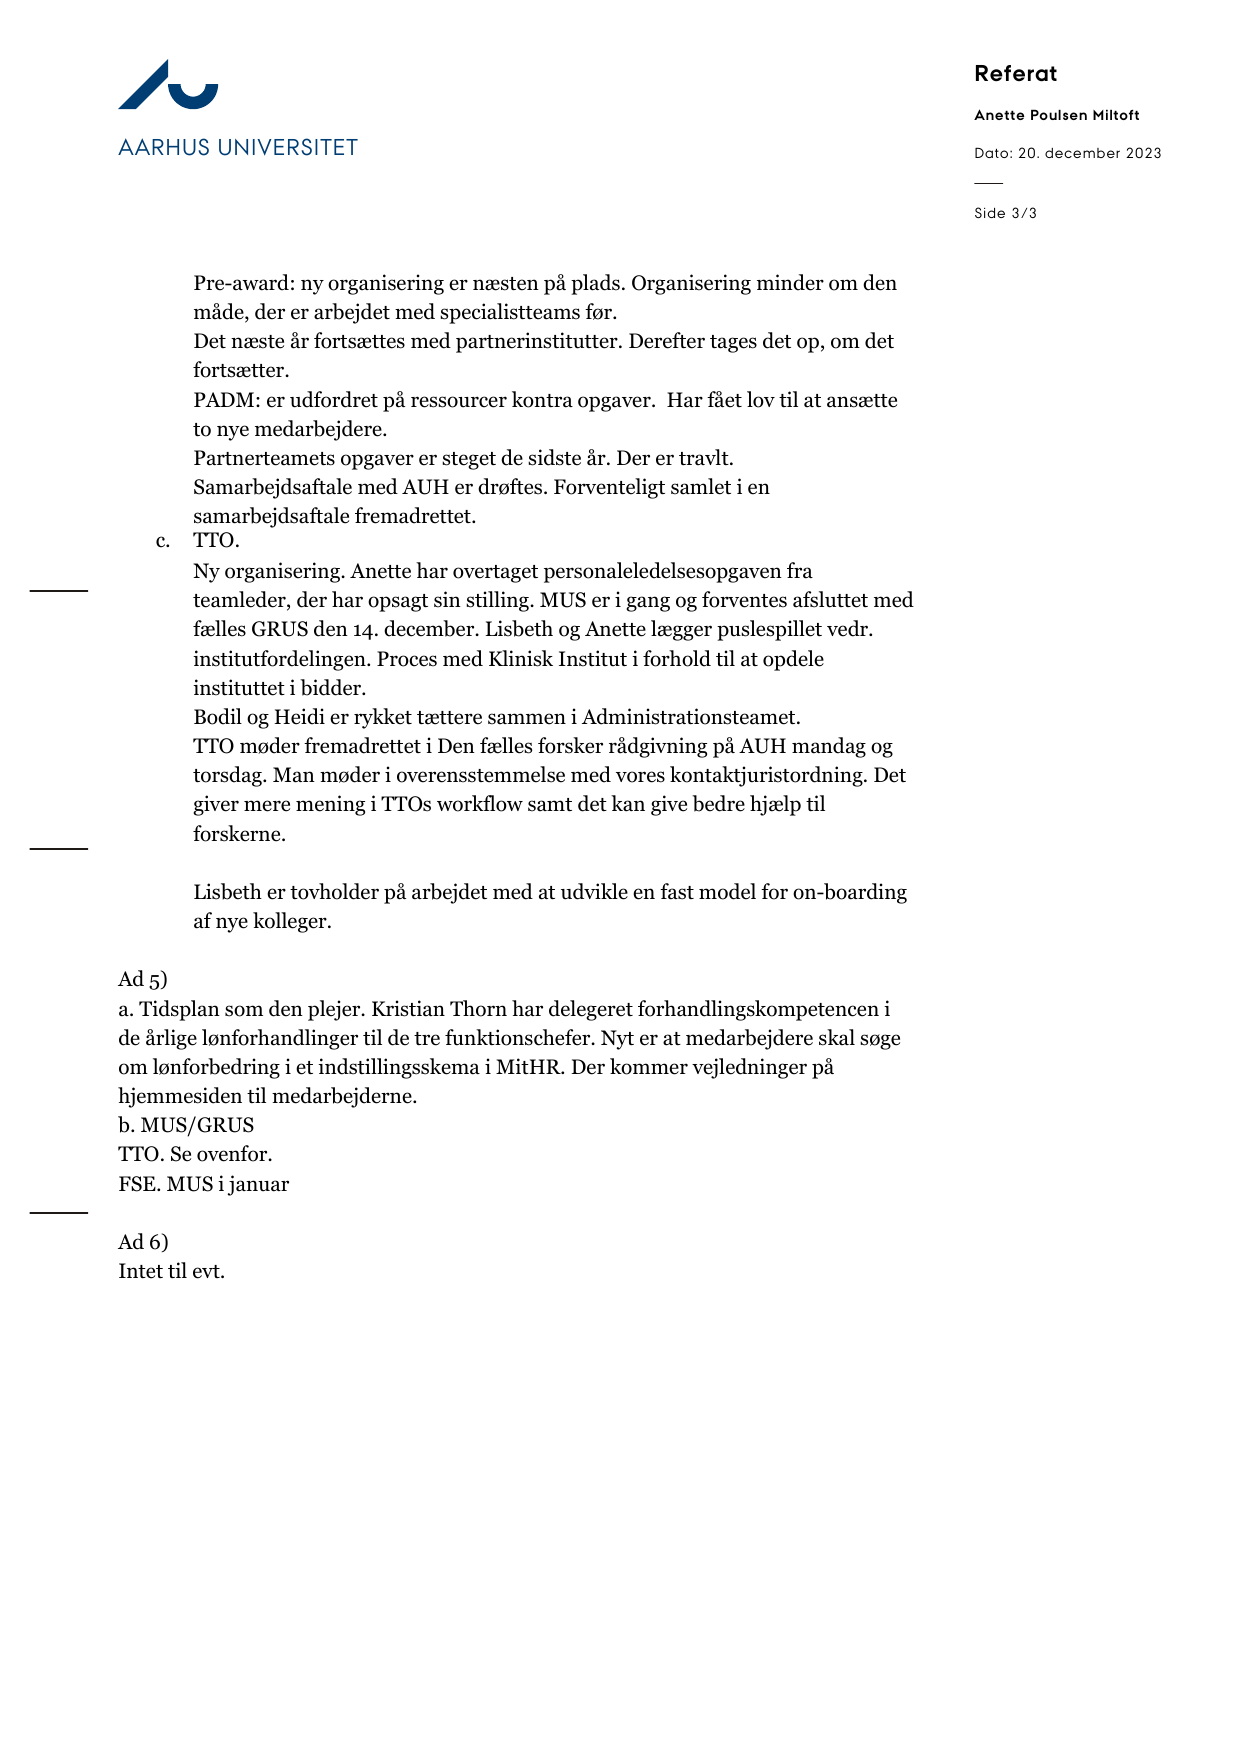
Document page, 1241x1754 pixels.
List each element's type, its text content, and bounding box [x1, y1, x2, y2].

list Det næste år fortsættes med partnerinstitutter. Derefter tages det op, om det fortsætter. [193, 324, 915, 382]
text Samarbejdsaftale med AUH er drøftes. Forventeligt samlet i en samarbejdsaftale fremadrettet. [193, 470, 915, 528]
text Ad 5) [118, 962, 915, 991]
list Pre-award: ny organisering er næsten på plads. Organisering minder om den måde, der er arbejdet med specialistteams før. [193, 266, 915, 324]
list TTO møder fremadrettet i Den fælles forsker rådgivning på AUH mandag og torsdag. Man møder i overensstemmelse med vores kontaktjuristordning. Det giver mere mening i TTOs workflow samt det kan give bedre hjælp til forskerne. [193, 729, 915, 846]
list Bodil og Heidi er rykket tættere sammen i Administrationsteamet. [193, 700, 915, 729]
text Partnerteamets opgaver er steget de sidste år. Der er travlt. [118, 441, 915, 470]
text b. MUS/GRUS [118, 1108, 915, 1137]
text Ad 6) [118, 1225, 915, 1254]
text a. Tidsplan som den plejer. Kristian Thorn har delegeret forhandlingskompetencen i de årlige lønforhandlinger til de tre funktionschefer. Nyt er at medarbejdere skal søge om lønforbedring i et indstillingsskema i MitHR. Der kommer vejledninger på hjemmesiden til medarbejderne. [118, 991, 915, 1108]
text FSE. MUS i januar [118, 1166, 915, 1196]
list Ny organisering. Anette har overtaget personaleledelsesopgaven fra teamleder, der har opsagt sin stilling. MUS er i gang og forventes afsluttet med fælles GRUS den 14. december. Lisbeth og Anette lægger puslespillet vedr. institutfordelingen. Proces med Klinisk Institut i forhold til at opdele instituttet i bidder. [193, 554, 915, 700]
text TTO. Se ovenfor. [118, 1137, 915, 1166]
list TTO. [156, 528, 915, 552]
text PADM: er udfordret på ressourcer kontra opgaver. Har fået lov til at ansætte to nye medarbejdere. [193, 382, 915, 441]
text Intet til evt. [118, 1254, 915, 1283]
list Lisbeth er tovholder på arbejdet med at udvikle en fast model for on-boarding af nye kolleger. [193, 875, 915, 933]
